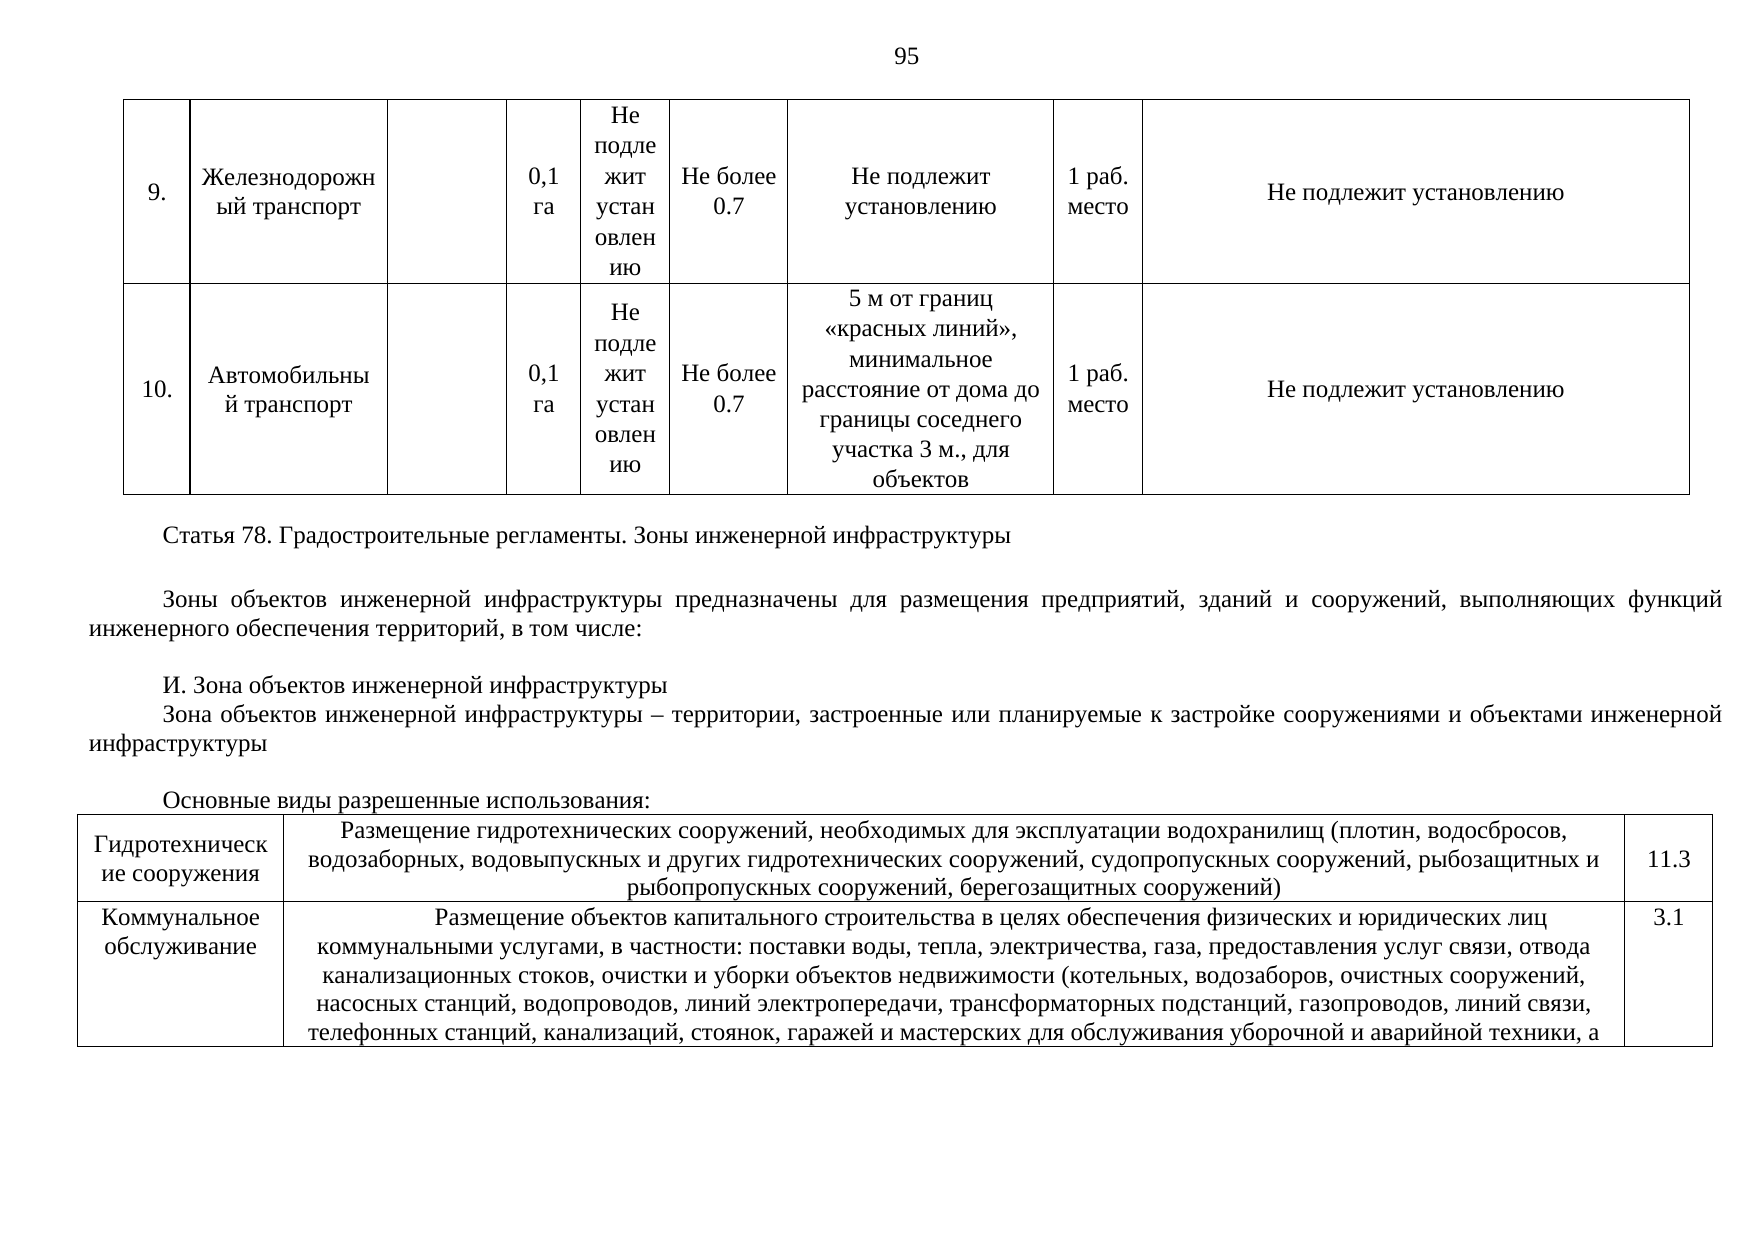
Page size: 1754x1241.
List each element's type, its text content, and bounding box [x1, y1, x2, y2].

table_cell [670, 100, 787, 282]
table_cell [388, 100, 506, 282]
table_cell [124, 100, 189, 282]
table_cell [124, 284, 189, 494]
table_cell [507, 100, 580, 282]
text И. Зона объектов инженерной инфраструктуры [89, 670, 1724, 699]
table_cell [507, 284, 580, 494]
text Зоны объектов инженерной инфраструктуры предназначены для размещения предприятий, зданий и сооружений, выполняющих функций инженерного обеспечения территорий, в том числе: [89, 584, 1724, 641]
subtitle Статья 78. Градостроительные регламенты. Зоны инженерной инфраструктуры [89, 520, 1724, 549]
text Основные виды разрешенные использования: [89, 785, 1724, 814]
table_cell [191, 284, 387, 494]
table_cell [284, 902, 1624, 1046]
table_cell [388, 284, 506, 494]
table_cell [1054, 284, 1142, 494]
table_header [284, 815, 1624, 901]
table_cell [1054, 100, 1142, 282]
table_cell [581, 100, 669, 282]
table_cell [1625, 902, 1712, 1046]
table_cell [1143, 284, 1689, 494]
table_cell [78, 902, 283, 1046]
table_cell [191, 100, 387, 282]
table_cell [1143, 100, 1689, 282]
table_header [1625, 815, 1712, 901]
text Зона объектов инженерной инфраструктуры – территории, застроенные или планируемые к застройке сооружениями и объектами инженерной инфраструктуры [89, 699, 1724, 756]
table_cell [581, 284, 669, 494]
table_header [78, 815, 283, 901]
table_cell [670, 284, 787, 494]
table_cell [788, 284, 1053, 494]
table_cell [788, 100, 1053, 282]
